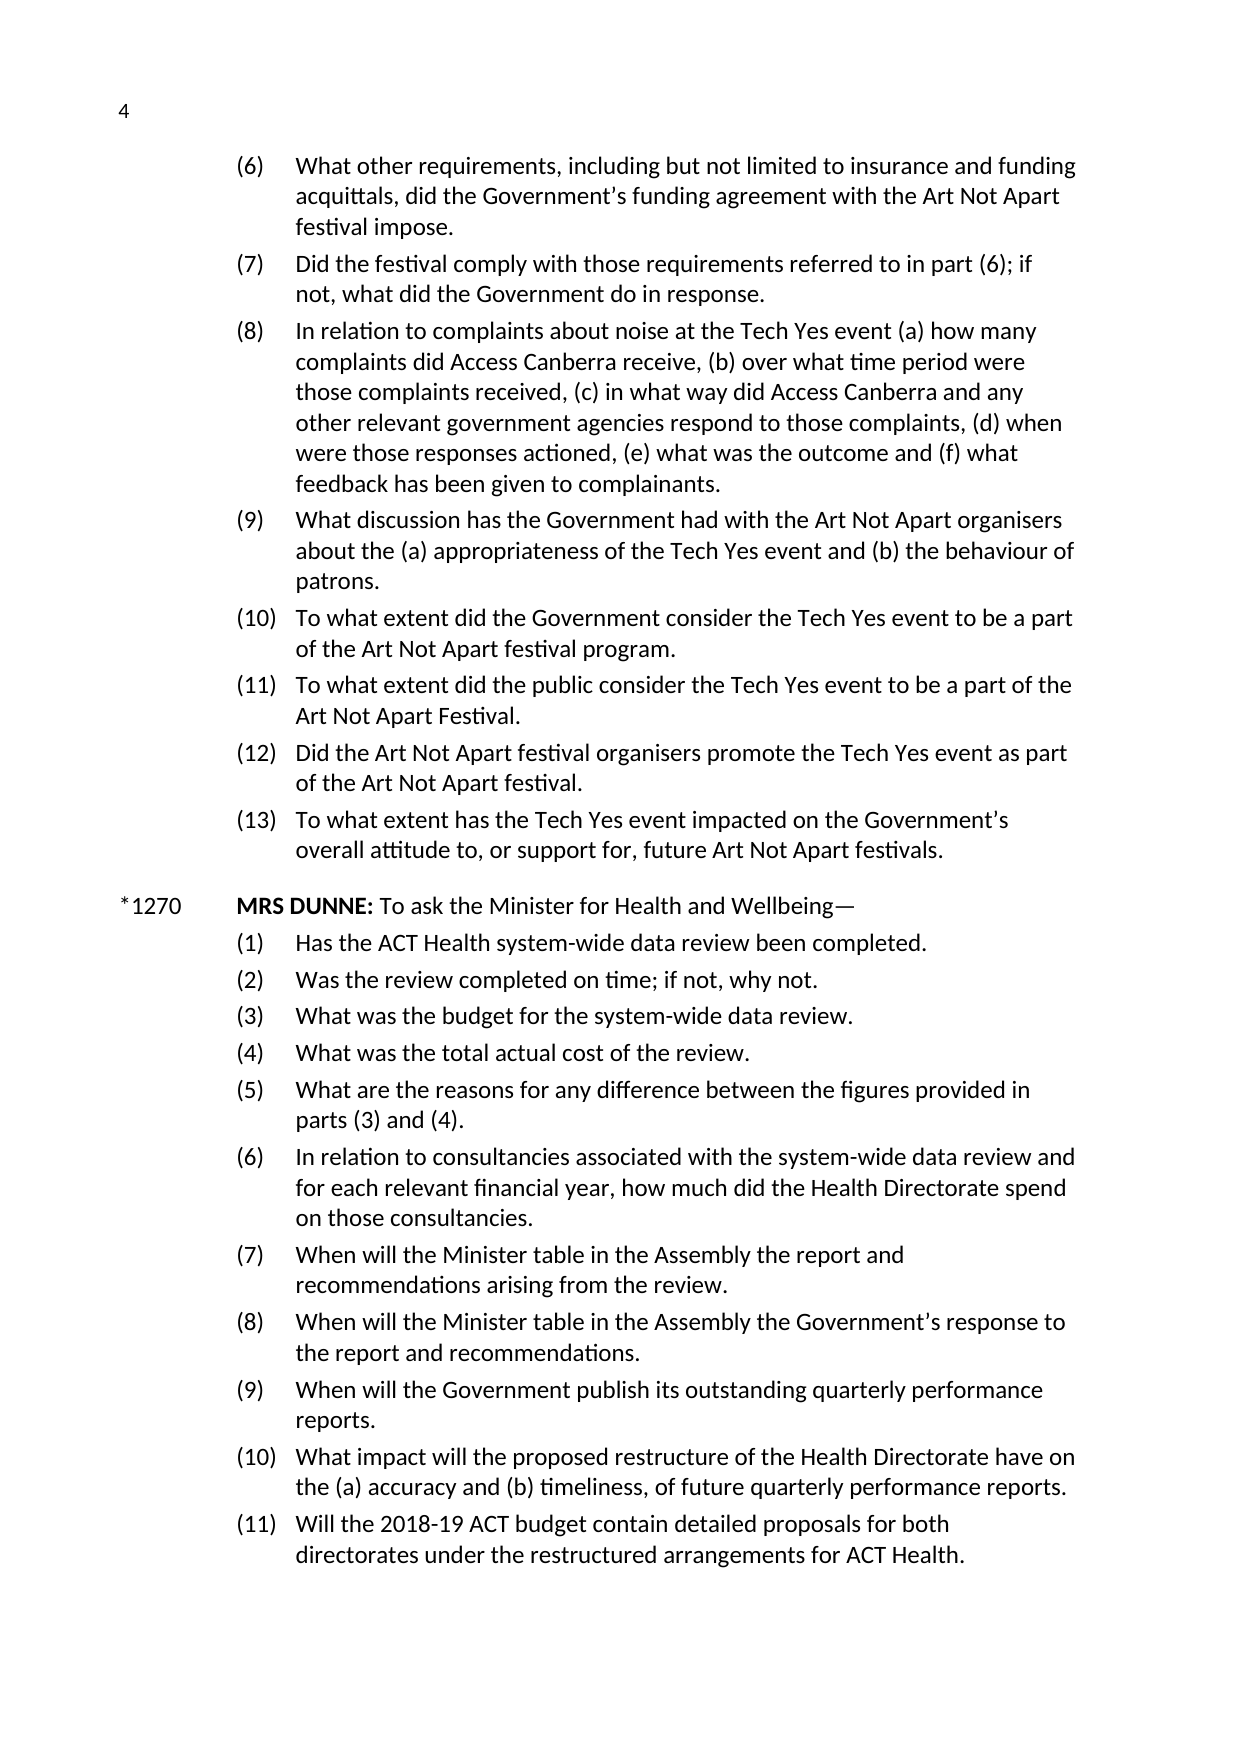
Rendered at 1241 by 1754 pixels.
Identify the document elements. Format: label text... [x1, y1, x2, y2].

list In relation to complaints about noise at the Tech Yes event (a) how many complaints did Access Canberra receive, (b) over what time period were those complaints received, (c) in what way did Access Canberra and any other relevant government agencies respond to those complaints, (d) when were those responses actioned, (e) what was the outcome and (f) what feedback has been given to complainants. [236, 315, 1078, 498]
list What was the total actual cost of the review. [236, 1037, 1078, 1068]
list To what extent did the Government consider the Tech Yes event to be a part of the Art Not Apart festival program. [236, 602, 1078, 663]
list Will the 2018-19 ACT budget contain detailed proposals for both directorates under the restructured arrangements for ACT Health. [236, 1508, 1078, 1569]
list To what extent has the Tech Yes event impacted on the Government’s overall attitude to, or support for, future Art Not Apart festivals. [236, 804, 1078, 865]
text *1270 MRS DUNNE: To ask the Minister for Health and Wellbeing— [118, 890, 1078, 921]
list What discussion has the Government had with the Art Not Apart organisers about the (a) appropriateness of the Tech Yes event and (b) the behaviour of patrons. [236, 504, 1078, 596]
list Did the festival comply with those requirements referred to in part (6); if not, what did the Government do in response. [236, 248, 1078, 309]
list Did the Art Not Apart festival organisers promote the Tech Yes event as part of the Art Not Apart festival. [236, 737, 1078, 798]
list When will the Government publish its outstanding quarterly performance reports. [236, 1374, 1078, 1435]
list Has the ACT Health system-wide data review been completed. [236, 927, 1078, 957]
list What was the budget for the system-wide data review. [236, 1001, 1078, 1031]
list To what extent did the public consider the Tech Yes event to be a part of the Art Not Apart Festival. [236, 669, 1078, 731]
list When will the Minister table in the Assembly the Government’s response to the report and recommendations. [236, 1306, 1078, 1367]
list In relation to consultancies associated with the system-wide data review and for each relevant financial year, how much did the Health Directorate spend on those consultancies. [236, 1141, 1078, 1233]
list What are the reasons for any difference between the figures provided in parts (3) and (4). [236, 1074, 1078, 1135]
list What other requirements, including but not limited to insurance and funding acquittals, did the Government’s funding agreement with the Art Not Apart festival impose. [236, 150, 1078, 242]
list When will the Minister table in the Assembly the report and recommendations arising from the review. [236, 1239, 1078, 1300]
list Was the review completed on time; if not, why not. [236, 964, 1078, 994]
list What impact will the proposed restructure of the Health Directorate have on the (a) accuracy and (b) timeliness, of future quarterly performance reports. [236, 1441, 1078, 1502]
